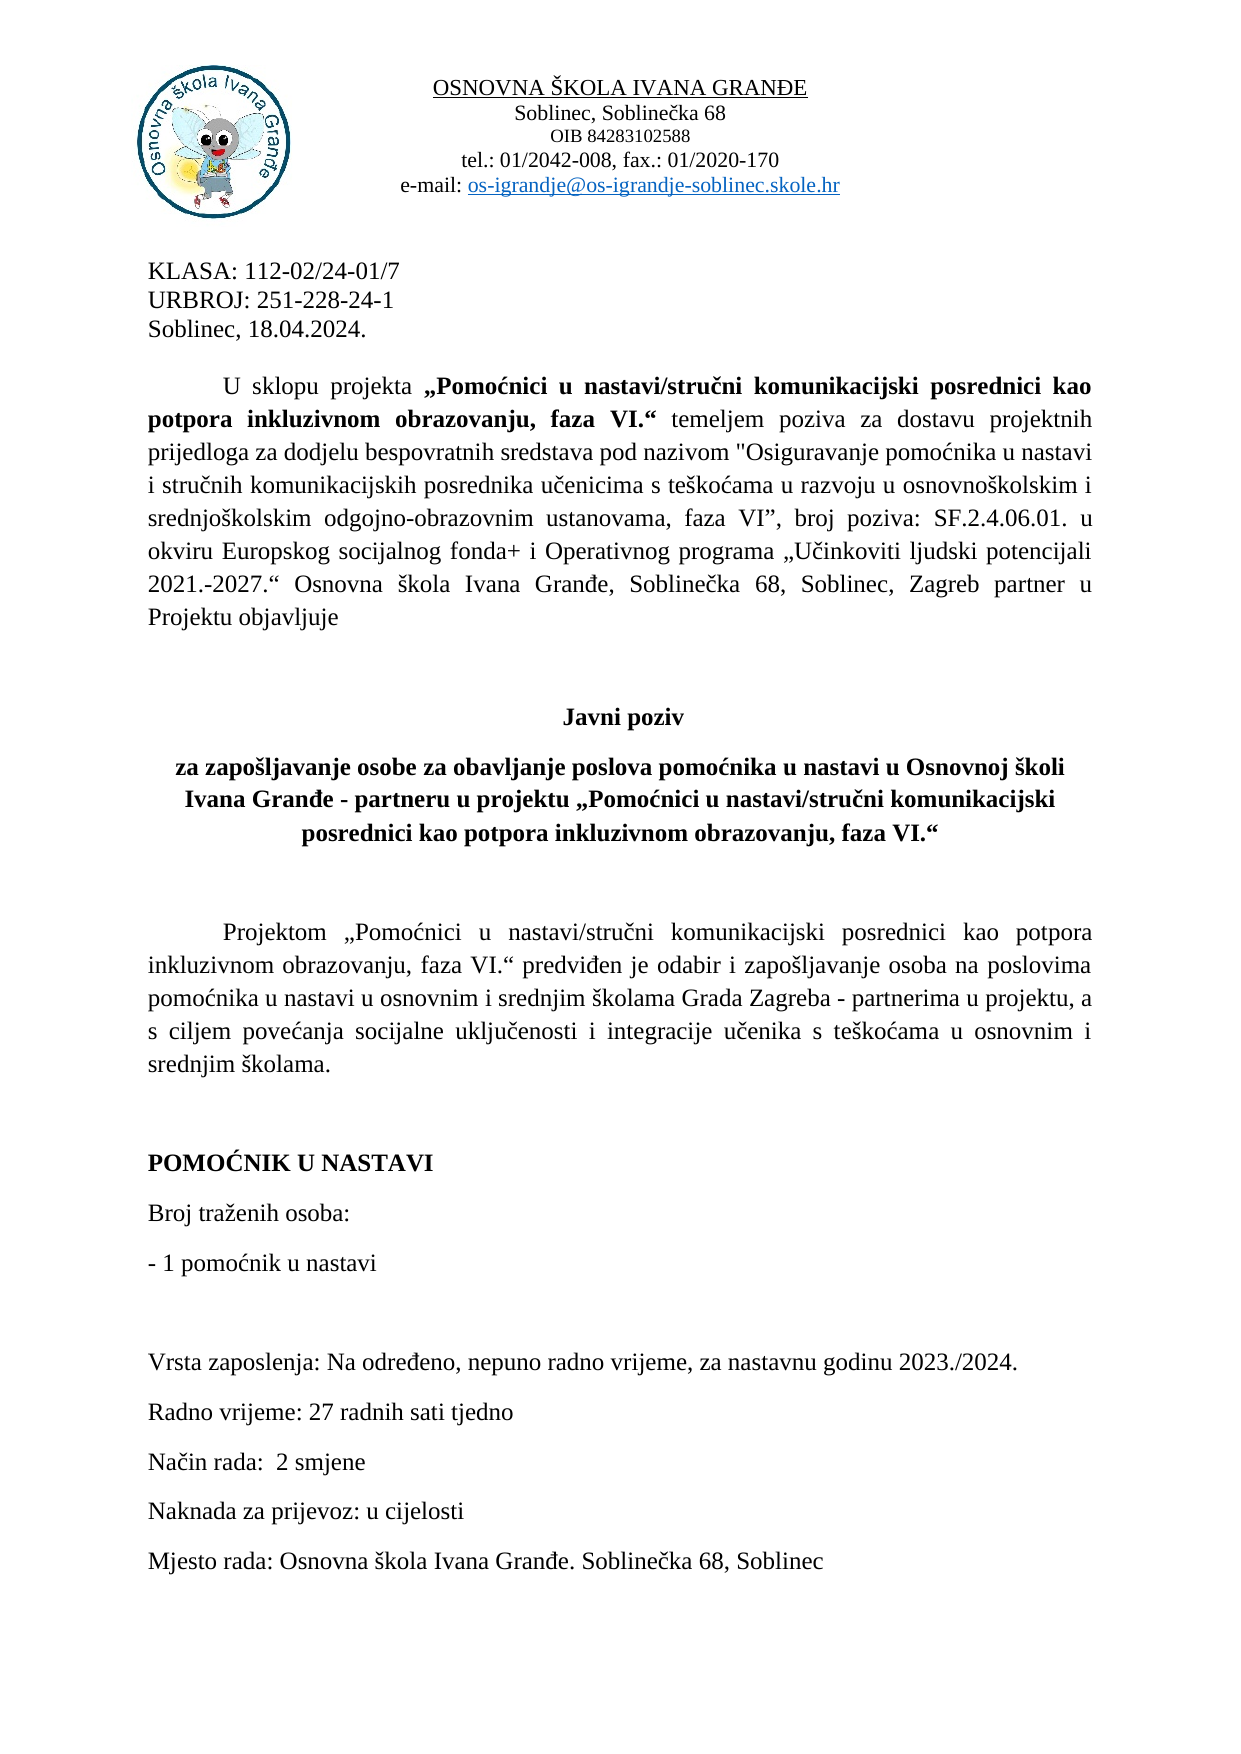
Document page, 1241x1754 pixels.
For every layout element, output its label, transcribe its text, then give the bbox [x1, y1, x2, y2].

text Broj traženih osoba: [148, 1198, 1093, 1227]
text Vrsta zaposlenja: Na određeno, nepuno radno vrijeme, za nastavnu godinu 2023./2024. [148, 1347, 1093, 1376]
text U sklopu projekta „Pomoćnici u nastavi/stručni komunikacijski posrednici kao potpora inkluzivnom obrazovanju, faza VI.“ temeljem poziva za dostavu projektnih prijedloga za dodjelu bespovratnih sredstava pod nazivom "Osiguravanje pomoćnika u nastavi i stručnih komunikacijskih posrednika učenicima s teškoćama u razvoju u osnovnoškolskim i srednjoškolskim odgojno-obrazovnim ustanovama, faza VI”, broj poziva: SF.2.4.06.01. u okviru Europskog socijalnog fonda+ i Operativnog programa „Učinkoviti ljudski potencijali 2021.-2027.“ Osnovna škola Ivana Granđe, Soblinečka 68, Soblinec, Zagreb partner u Projektu objavljuje [148, 371, 1093, 631]
picture [131, 65, 293, 227]
text POMOĆNIK U NASTAVI [148, 1148, 1093, 1177]
text Mjesto rada: Osnovna škola Ivana Granđe. Soblinečka 68, Soblinec [148, 1546, 1093, 1575]
text Soblinec, 18.04.2024. [148, 314, 1093, 343]
text KLASA: 112-02/24-01/7 [148, 224, 1093, 285]
text Način rada: 2 smjene [148, 1447, 1093, 1475]
text za zapošljavanje osobe za obavljanje poslova pomoćnika u nastavi u Osnovnoj školi Ivana Granđe - partneru u projektu „Pomoćnici u nastavi/stručni komunikacijski posrednici kao potpora inkluzivnom obrazovanju, faza VI.“ [148, 752, 1093, 846]
text URBROJ: 251-228-24-1 [148, 285, 1093, 314]
text Naknada za prijevoz: u cijelosti [148, 1496, 1093, 1525]
text Projektom „Pomoćnici u nastavi/stručni komunikacijski posrednici kao potpora inkluzivnom obrazovanju, faza VI.“ predviđen je odabir i zapošljavanje osoba na poslovima pomoćnika u nastavi u osnovnim i srednjim školama Grada Zagreba - partnerima u projektu, a s ciljem povećanja socijalne uključenosti i integracije učenika s teškoćama u osnovnim i srednjim školama. [148, 917, 1093, 1078]
text - 1 pomoćnik u nastavi [148, 1248, 1093, 1277]
text Javni poziv [148, 702, 1093, 731]
text Radno vrijeme: 27 radnih sati tjedno [148, 1397, 1093, 1426]
